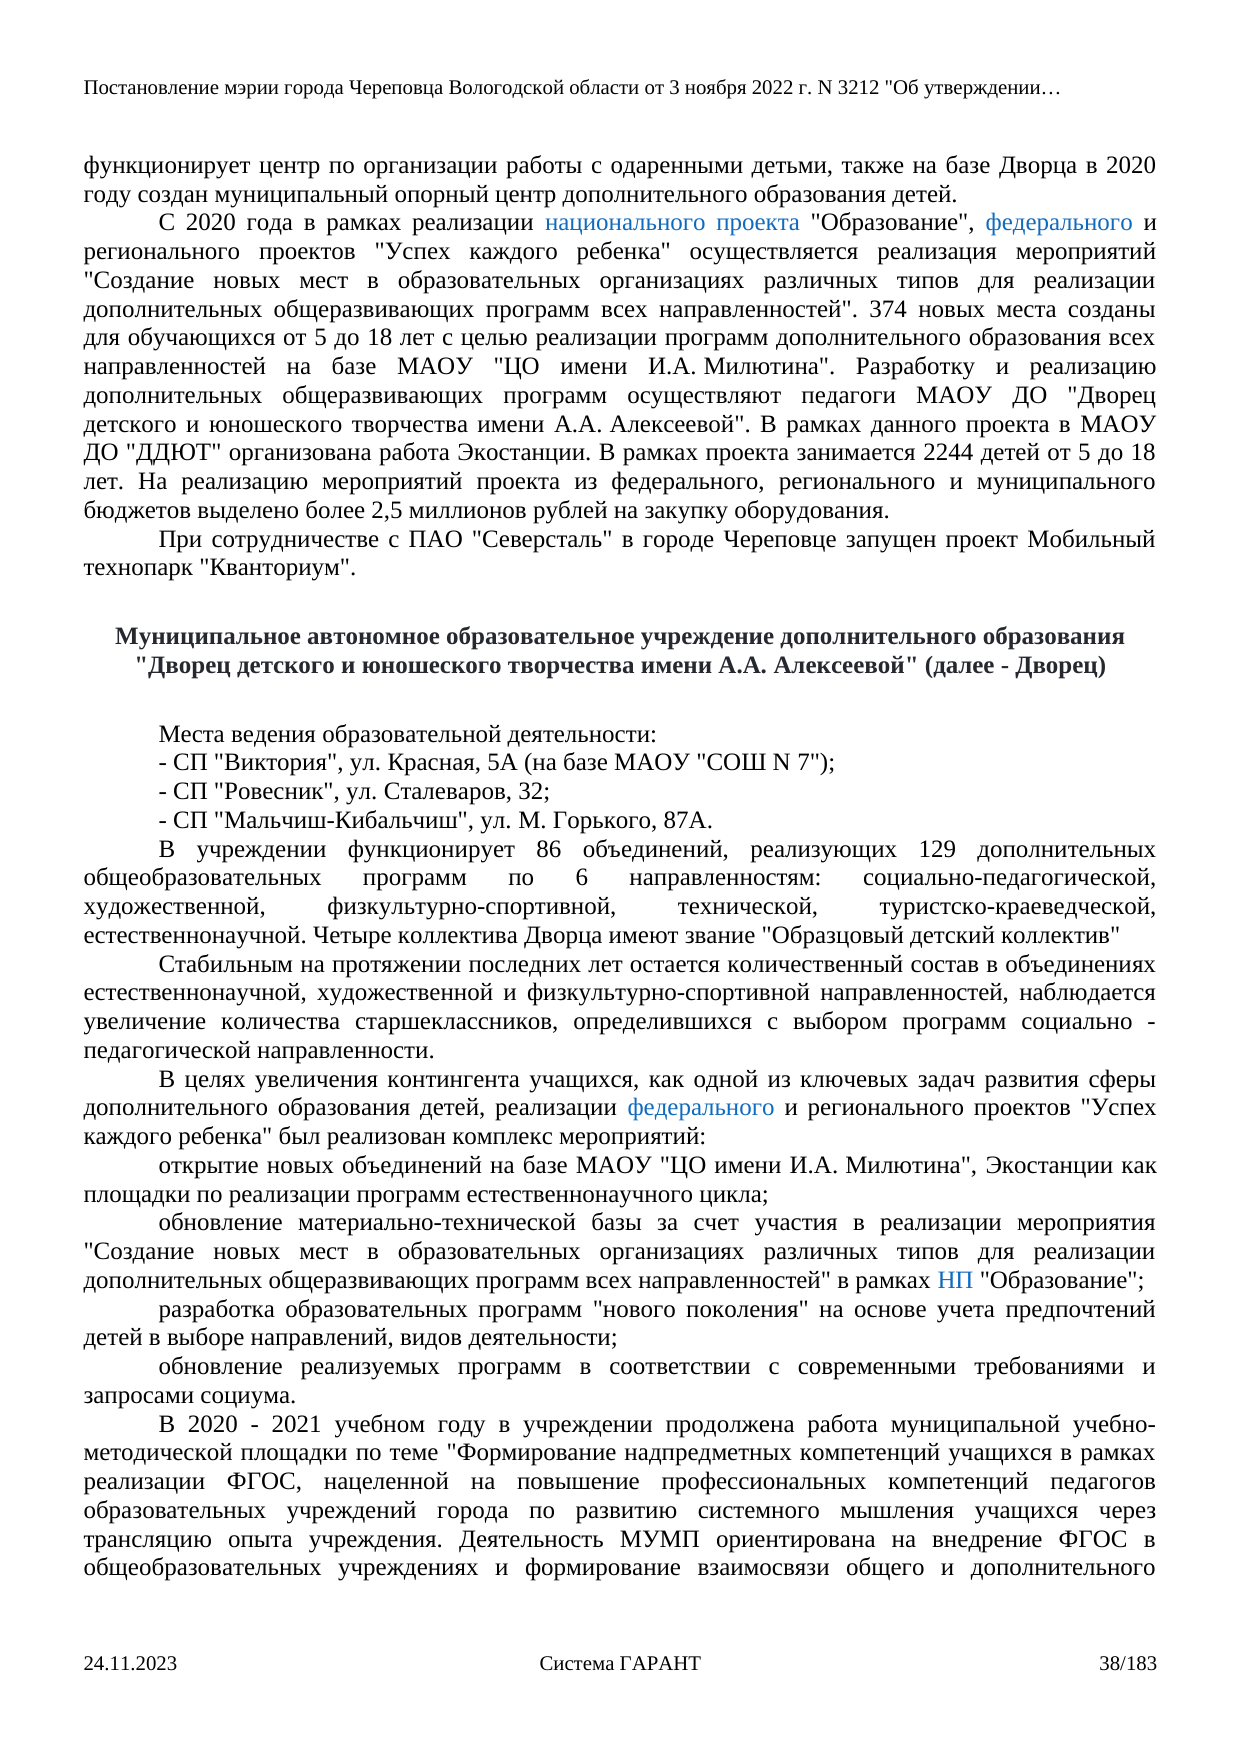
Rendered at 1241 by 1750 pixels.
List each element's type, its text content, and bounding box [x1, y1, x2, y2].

text Места ведения образовательной деятельности: [83, 719, 1157, 747]
text При сотрудничестве с ПАО "Северсталь" в городе Череповце запущен проект Мобильный технопарк "Кванториум". [83, 524, 1157, 581]
text В целях увеличения контингента учащихся, как одной из ключевых задач развития сферы дополнительного образования детей, реализации федерального и регионального проектов "Успех каждого ребенка" был реализован комплекс мероприятий: [83, 1064, 1157, 1150]
text открытие новых объединений на базе МАОУ "ЦО имени И.А. Милютина", Экостанции как площадки по реализации программ естественнонаучного цикла; [83, 1150, 1157, 1207]
text - СП "Мальчиш-Кибальчиш", ул. М. Горького, 87А. [83, 805, 1157, 834]
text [83, 150, 1157, 207]
text - СП "Виктория", ул. Красная, 5А (на базе МАОУ "СОШ N 7"); [83, 747, 1157, 776]
text В учреждении функционирует 86 объединений, реализующих 129 дополнительных общеобразовательных программ по 6 направленностям: социально-педагогической, художественной, физкультурно-спортивной, технической, туристско-краеведческой, естественнонаучной. Четыре коллектива Дворца имеют звание "Образцовый детский коллектив" [83, 834, 1157, 949]
text С 2020 года в рамках реализации национального проекта "Образование", федерального и регионального проектов "Успех каждого ребенка" осуществляется реализация мероприятий "Создание новых мест в образовательных организациях различных типов для реализации дополнительных общеразвивающих программ всех направленностей". 374 новых места созданы для обучающихся от 5 до 18 лет с целью реализации программ дополнительного образования всех направленностей на базе МАОУ "ЦО имени И.А. Милютина". Разработку и реализацию дополнительных общеразвивающих программ осуществляют педагоги МАОУ ДО "Дворец детского и юношеского творчества имени А.А. Алексеевой". В рамках данного проекта в МАОУ ДО "ДДЮТ" организована работа Экостанции. В рамках проекта занимается 2244 детей от 5 до 18 лет. На реализацию мероприятий проекта из федерального, регионального и муниципального бюджетов выделено более 2,5 миллионов рублей на закупку оборудования. [83, 207, 1157, 524]
text разработка образовательных программ "нового поколения" на основе учета предпочтений детей в выборе направлений, видов деятельности; [83, 1294, 1157, 1351]
text - СП "Ровесник", ул. Сталеваров, 32; [83, 776, 1157, 805]
text обновление материально-технической базы за счет участия в реализации мероприятия "Создание новых мест в образовательных организациях различных типов для реализации дополнительных общеразвивающих программ всех направленностей" в рамках НП "Образование"; [83, 1207, 1157, 1294]
text Стабильным на протяжении последних лет остается количественный состав в объединениях естественнонаучной, художественной и физкультурно-спортивной направленностей, наблюдается увеличение количества старшеклассников, определившихся с выбором программ социально - педагогической направленности. [83, 949, 1157, 1064]
text обновление реализуемых программ в соответствии с современными требованиями и запросами социума. [83, 1351, 1157, 1409]
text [83, 1409, 1157, 1581]
subtitle Муниципальное автономное образовательное учреждение дополнительного образования "Дворец детского и юношеского творчества имени А.А. Алексеевой" (далее - Дворец) [83, 621, 1157, 679]
